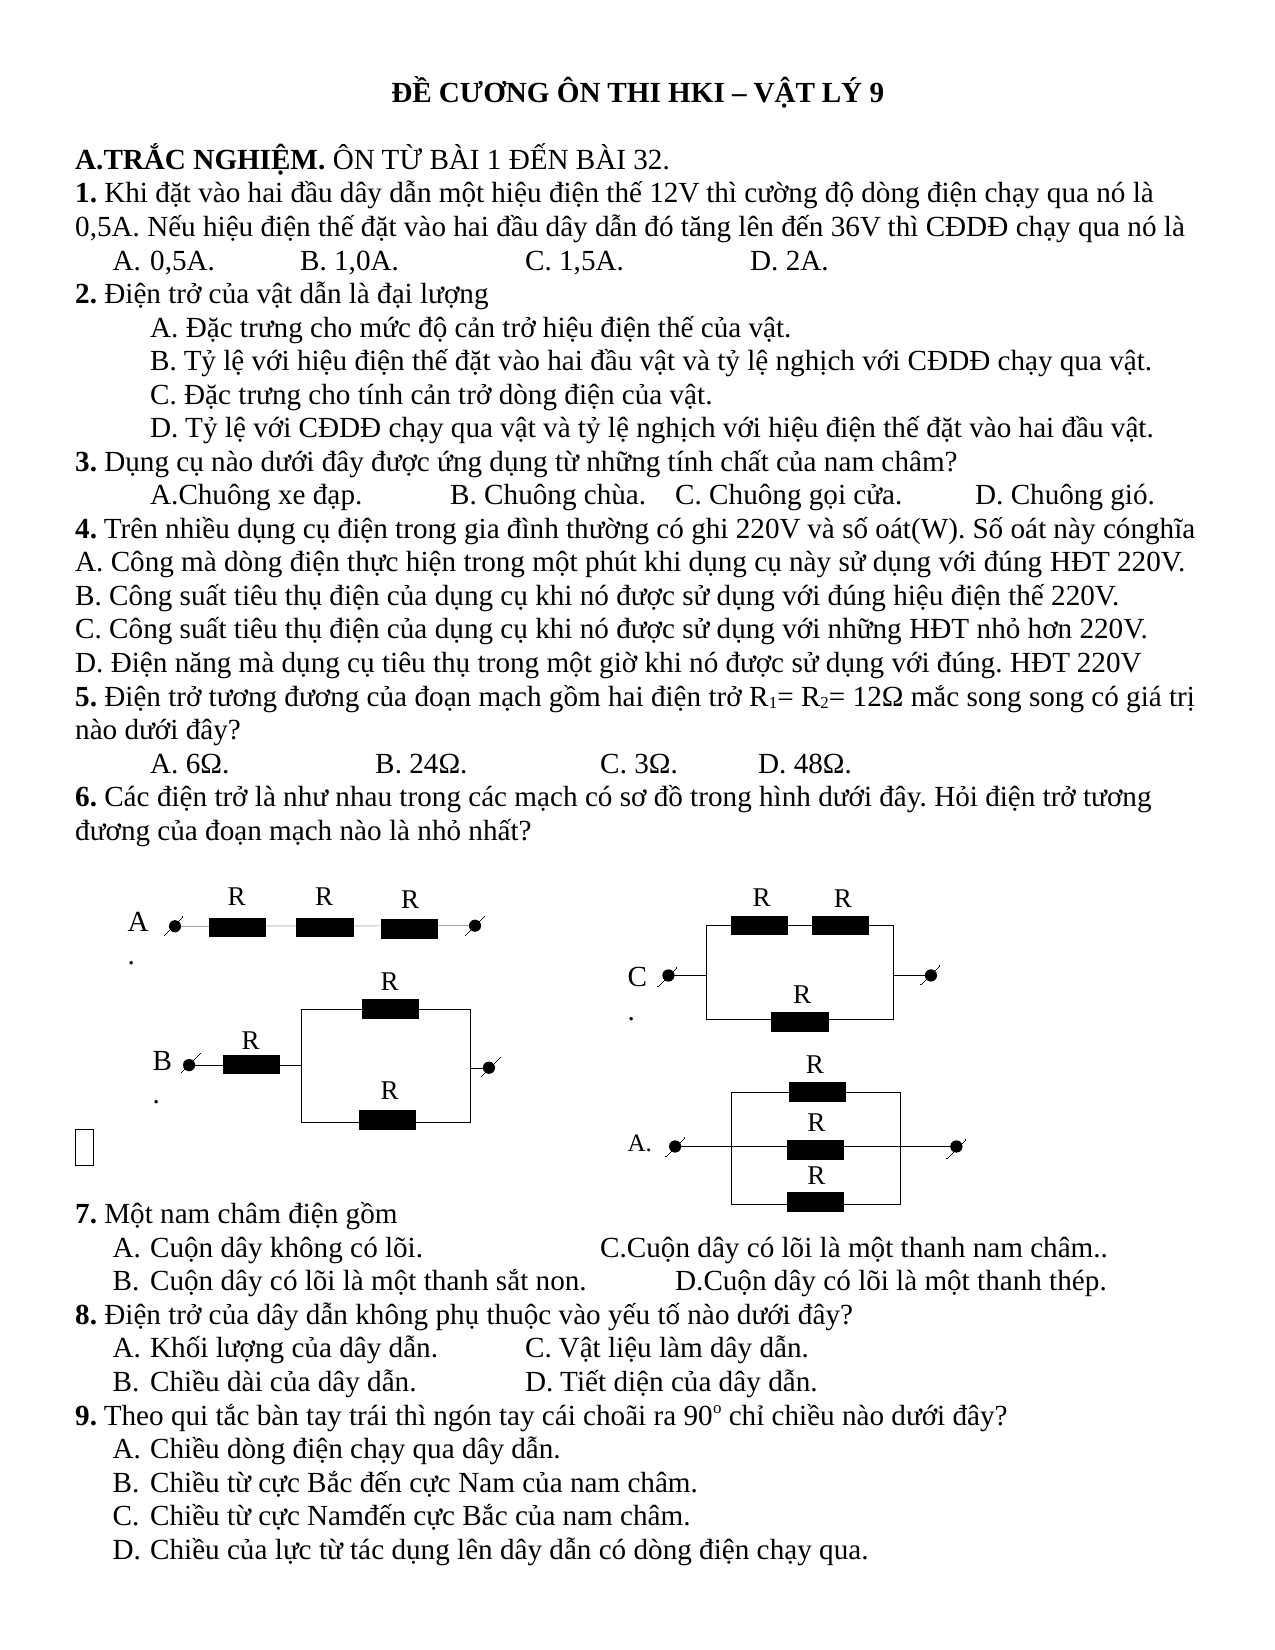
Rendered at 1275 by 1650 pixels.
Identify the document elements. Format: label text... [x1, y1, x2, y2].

text 5. Điện trở tương đương của đoạn mạch gồm hai điện trở R1= R2= 12Ω mắc song song có giá trị nào dưới đây? [75, 679, 1200, 746]
text 4. Trên nhiều dụng cụ điện trong gia đình thường có ghi 220V và số oát(W). Số oát này cónghĩa [75, 511, 1200, 544]
list Chiều dài của dây dẫn. D. Tiết diện của dây dẫn. [112, 1364, 1200, 1398]
text 3. Dụng cụ nào dưới đây được ứng dụng từ những tính chất của nam châm? [75, 444, 1200, 477]
text 1. Khi đặt vào hai đầu dây dẫn một hiệu điện thế 12V thì cường độ dòng điện chạy qua nó là 0,5A. Nếu hiệu điện thế đặt vào hai đầu dây dẫn đó tăng lên đến 36V thì CĐDĐ chạy qua nó là [75, 176, 1200, 243]
list Cuộn dây có lõi là một thanh sắt non. D.Cuộn dây có lõi là một thanh thép. [112, 1263, 1200, 1297]
text C. Đặc trưng cho tính cản trở dòng điện của vật. [75, 377, 1200, 410]
list 0,5A. B. 1,0A. C. 1,5A. D. 2A. [112, 243, 1200, 276]
list Khối lượng của dây dẫn. C. Vật liệu làm dây dẫn. [112, 1331, 1200, 1364]
text 8. Điện trở của dây dẫn không phụ thuộc vào yếu tố nào dưới đây? [75, 1297, 1200, 1331]
text A. Công mà dòng điện thực hiện trong một phút khi dụng cụ này sử dụng với đúng HĐT 220V. [75, 544, 1200, 578]
text 6. Các điện trở là như nhau trong các mạch có sơ đồ trong hình dưới đây. Hỏi điện trở tương đương của đoạn mạch nào là nhỏ nhất? [75, 779, 1200, 846]
text 7. Một nam châm điện gồm [75, 1196, 1200, 1230]
text C. Công suất tiêu thụ điện của dụng cụ khi nó được sử dụng với những HĐT nhỏ hơn 220V. [75, 612, 1200, 645]
list Cuộn dây không có lõi. C.Cuộn dây có lõi là một thanh nam châm.. [112, 1230, 1200, 1263]
list Chiều từ cực Namđến cực Bắc của nam châm. [112, 1498, 1200, 1532]
text 2. Điện trở của vật dẫn là đại lượng [75, 276, 1200, 310]
text A. Đặc trưng cho mức độ cản trở hiệu điện thế của vật. [75, 310, 1200, 343]
list Chiều từ cực Bắc đến cực Nam của nam châm. [112, 1465, 1200, 1498]
text 9. Theo qui tắc bàn tay trái thì ngón tay cái choãi ra 90o chỉ chiều nào dưới đây? [75, 1398, 1200, 1431]
text D. Điện năng mà dụng cụ tiêu thụ trong một giờ khi nó được sử dụng với đúng. HĐT 220V [75, 645, 1200, 679]
text B. Tỷ lệ với hiệu điện thế đặt vào hai đầu vật và tỷ lệ nghịch với CĐDĐ chạy qua vật. [75, 343, 1200, 377]
text A. 6Ω. B. 24Ω. C. 3Ω. D. 48Ω. [75, 746, 1200, 779]
text A.Chuông xe đạp. B. Chuông chùa. C. Chuông gọi cửa. D. Chuông gió. [75, 477, 1200, 511]
list Chiều dòng điện chạy qua dây dẫn. [112, 1431, 1200, 1465]
text A.TRẮC NGHIỆM. ÔN TỪ BÀI 1 ĐẾN BÀI 32. [75, 142, 1200, 176]
list Chiều của lực từ tác dụng lên dây dẫn có dòng điện chạy qua. [112, 1532, 1200, 1565]
text D. Tỷ lệ với CĐDĐ chạy qua vật và tỷ lệ nghịch với hiệu điện thế đặt vào hai đầu vật. [75, 410, 1200, 444]
text ĐỀ CƯƠNG ÔN THI HKI – VẬT LÝ 9 [75, 75, 1200, 108]
text B. Công suất tiêu thụ điện của dụng cụ khi nó được sử dụng với đúng hiệu điện thế 220V. [75, 578, 1200, 612]
